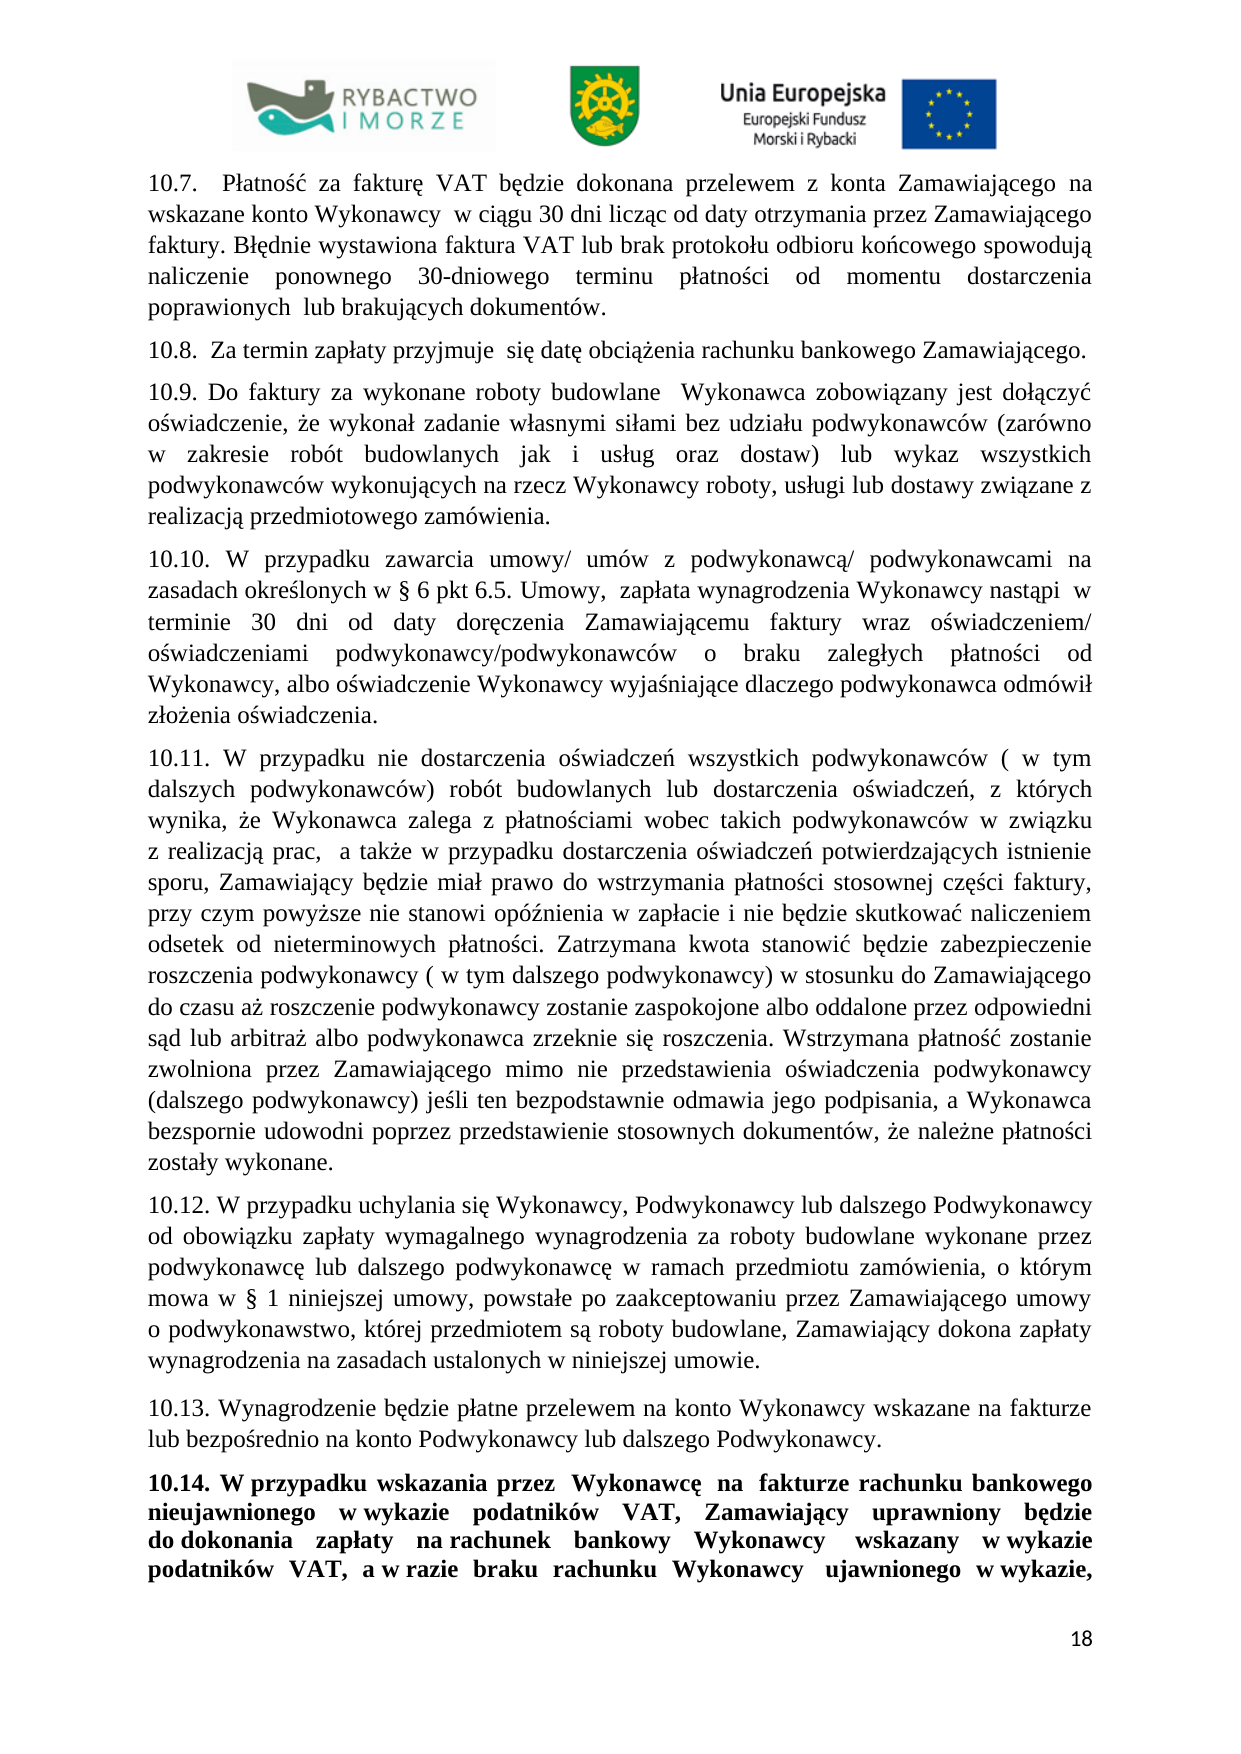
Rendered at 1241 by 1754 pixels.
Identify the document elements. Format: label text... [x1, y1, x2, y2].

text 10.8. Za termin zapłaty przyjmuje się datę obciążenia rachunku bankowego Zamawiającego. [148, 336, 1093, 364]
text 10.7. Płatność za fakturę VAT będzie dokonana przelewem z konta Zamawiającego na wskazane konto Wykonawcy w ciągu 30 dni licząc od daty otrzymania przez Zamawiającego faktury. Błędnie wystawiona faktura VAT lub brak protokołu odbioru końcowego spowodują naliczenie ponownego 30-dniowego terminu płatności od momentu dostarczenia poprawionych lub brakujących dokumentów. [148, 168, 1093, 321]
picture [218, 42, 1022, 168]
text 10.9. Do faktury za wykonane roboty budowlane Wykonawca zobowiązany jest dołączyć oświadczenie, że wykonał zadanie własnymi siłami bez udziału podwykonawców (zarówno w zakresie robót budowlanych jak i usług oraz dostaw) lub wykaz wszystkich podwykonawców wykonujących na rzecz Wykonawcy roboty, usługi lub dostawy związane z realizacją przedmiotowego zamówienia. [148, 377, 1093, 530]
text 10.13. Wynagrodzenie będzie płatne przelewem na konto Wykonawcy wskazane na fakturze lub bezpośrednio na konto Podwykonawcy lub dalszego Podwykonawcy. [148, 1393, 1093, 1453]
text 10.12. W przypadku uchylania się Wykonawcy, Podwykonawcy lub dalszego Podwykonawcy od obowiązku zapłaty wymagalnego wynagrodzenia za roboty budowlane wykonane przez podwykonawcę lub dalszego podwykonawcę w ramach przedmiotu zamówienia, o którym mowa w § 1 niniejszej umowy, powstałe po zaakceptowaniu przez Zamawiającego umowy o podwykonawstwo, której przedmiotem są roboty budowlane, Zamawiający dokona zapłaty wynagrodzenia na zasadach ustalonych w niniejszej umowie. [148, 1190, 1093, 1374]
text 10.10. W przypadku zawarcia umowy/ umów z podwykonawcą/ podwykonawcami na zasadach określonych w § 6 pkt 6.5. Umowy, zapłata wynagrodzenia Wykonawcy nastąpi w terminie 30 dni od daty doręczenia Zamawiającemu faktury wraz oświadczeniem/ oświadczeniami podwykonawcy/podwykonawców o braku zaległych płatności od Wykonawcy, albo oświadczenie Wykonawcy wyjaśniające dlaczego podwykonawca odmówił złożenia oświadczenia. [148, 544, 1093, 728]
text 10.11. W przypadku nie dostarczenia oświadczeń wszystkich podwykonawców ( w tym dalszych podwykonawców) robót budowlanych lub dostarczenia oświadczeń, z których wynika, że Wykonawca zalega z płatnościami wobec takich podwykonawców w związku z realizacją prac, a także w przypadku dostarczenia oświadczeń potwierdzających istnienie sporu, Zamawiający będzie miał prawo do wstrzymania płatności stosownej części faktury, przy czym powyższe nie stanowi opóźnienia w zapłacie i nie będzie skutkować naliczeniem odsetek od nieterminowych płatności. Zatrzymana kwota stanowić będzie zabezpieczenie roszczenia podwykonawcy ( w tym dalszego podwykonawcy) w stosunku do Zamawiającego do czasu aż roszczenie podwykonawcy zostanie zaspokojone albo oddalone przez odpowiedni sąd lub arbitraż albo podwykonawca zrzeknie się roszczenia. Wstrzymana płatność zostanie zwolniona przez Zamawiającego mimo nie przedstawienia oświadczenia podwykonawcy (dalszego podwykonawcy) jeśli ten bezpodstawnie odmawia jego podpisania, a Wykonawca bezspornie udowodni poprzez przedstawienie stosownych dokumentów, że należne płatności zostały wykonane. [148, 743, 1093, 1176]
